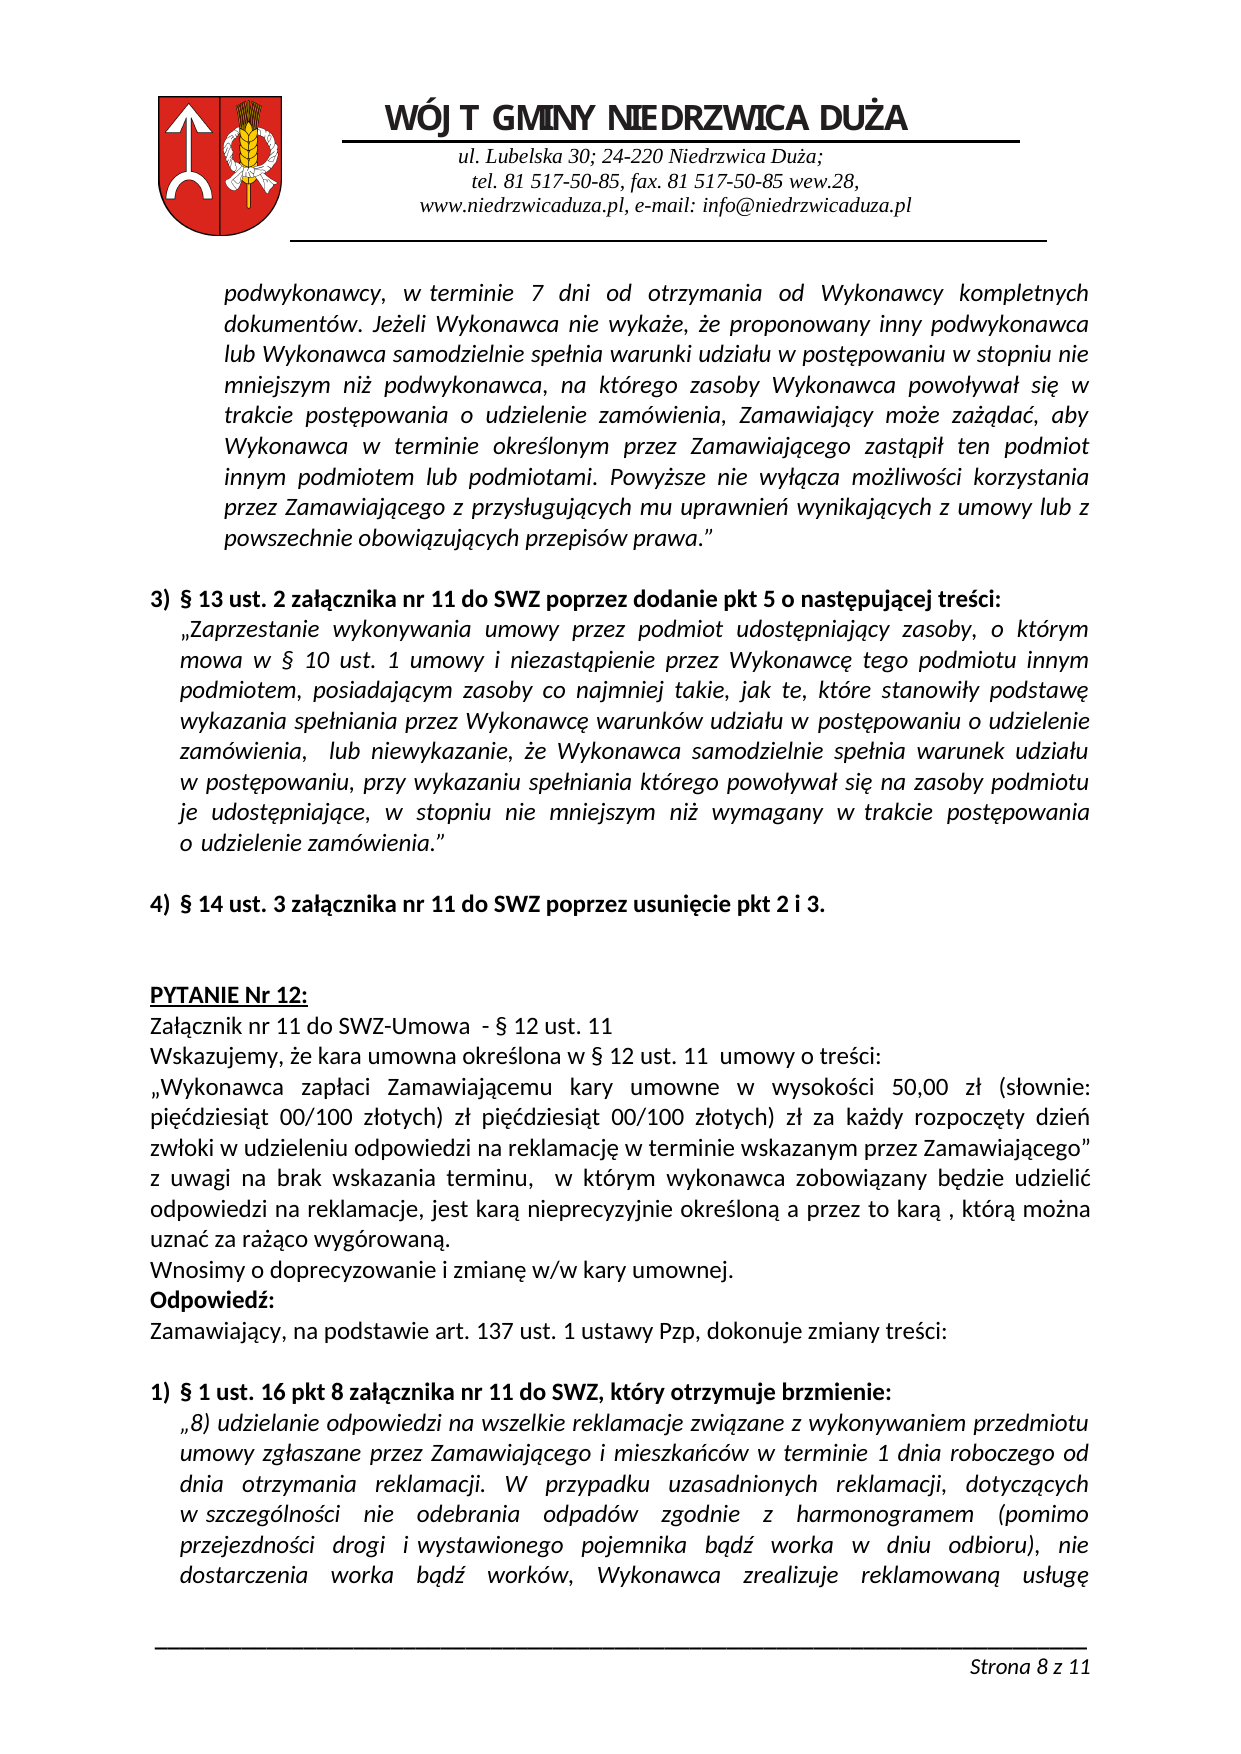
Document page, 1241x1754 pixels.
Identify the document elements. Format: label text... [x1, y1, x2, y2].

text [179, 1407, 1093, 1590]
text Załącznik nr 11 do SWZ-Umowa - § 12 ust. 11 [150, 1010, 1093, 1041]
text Wskazujemy, że kara umowna określona w § 12 ust. 11 umowy o treści: [150, 1041, 1093, 1071]
text „Wykonawca zapłaci Zamawiającemu kary umowne w wysokości 50,00 zł (słownie: pięćdziesiąt 00/100 złotych) zł pięćdziesiąt 00/100 złotych) zł za każdy rozpoczęty dzień zwłoki w udzieleniu odpowiedzi na reklamację w terminie wskazanym przez Zamawiającego” z uwagi na brak wskazania terminu, w którym wykonawca zobowiązany będzie udzielić odpowiedzi na reklamacje, jest karą nieprecyzyjnie określoną a przez to karą , którą można uznać za rażąco wygórowaną. [150, 1071, 1093, 1254]
list § 1 ust. 16 pkt 8 załącznika nr 11 do SWZ, który otrzymuje brzmienie: [150, 1376, 1093, 1407]
list § 13 ust. 2 załącznika nr 11 do SWZ poprzez dodanie pkt 5 o następującej treści: [150, 583, 1093, 613]
text Odpowiedź: [150, 1285, 1093, 1315]
list § 14 ust. 3 załącznika nr 11 do SWZ poprzez usunięcie pkt 2 i 3. [150, 888, 1093, 918]
text Wnosimy o doprecyzowanie i zmianę w/w kary umownej. [150, 1254, 1093, 1285]
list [179, 277, 1093, 552]
list „Zaprzestanie wykonywania umowy przez podmiot udostępniający zasoby, o którym mowa w § 10 ust. 1 umowy i niezastąpienie przez Wykonawcę tego podmiotu innym podmiotem, posiadającym zasoby co najmniej takie, jak te, które stanowiły podstawę wykazania spełniania przez Wykonawcę warunków udziału w postępowaniu o udzielenie zamówienia, lub niewykazanie, że Wykonawca samodzielnie spełnia warunek udziału w postępowaniu, przy wykazaniu spełniania którego powoływał się na zasoby podmiotu je udostępniające, w stopniu nie mniejszym niż wymagany w trakcie postępowania o udzielenie zamówienia.” [179, 613, 1093, 857]
text PYTANIE Nr 12: [150, 979, 1093, 1010]
text Zamawiający, na podstawie art. 137 ust. 1 ustawy Pzp, dokonuje zmiany treści: [150, 1315, 1093, 1346]
